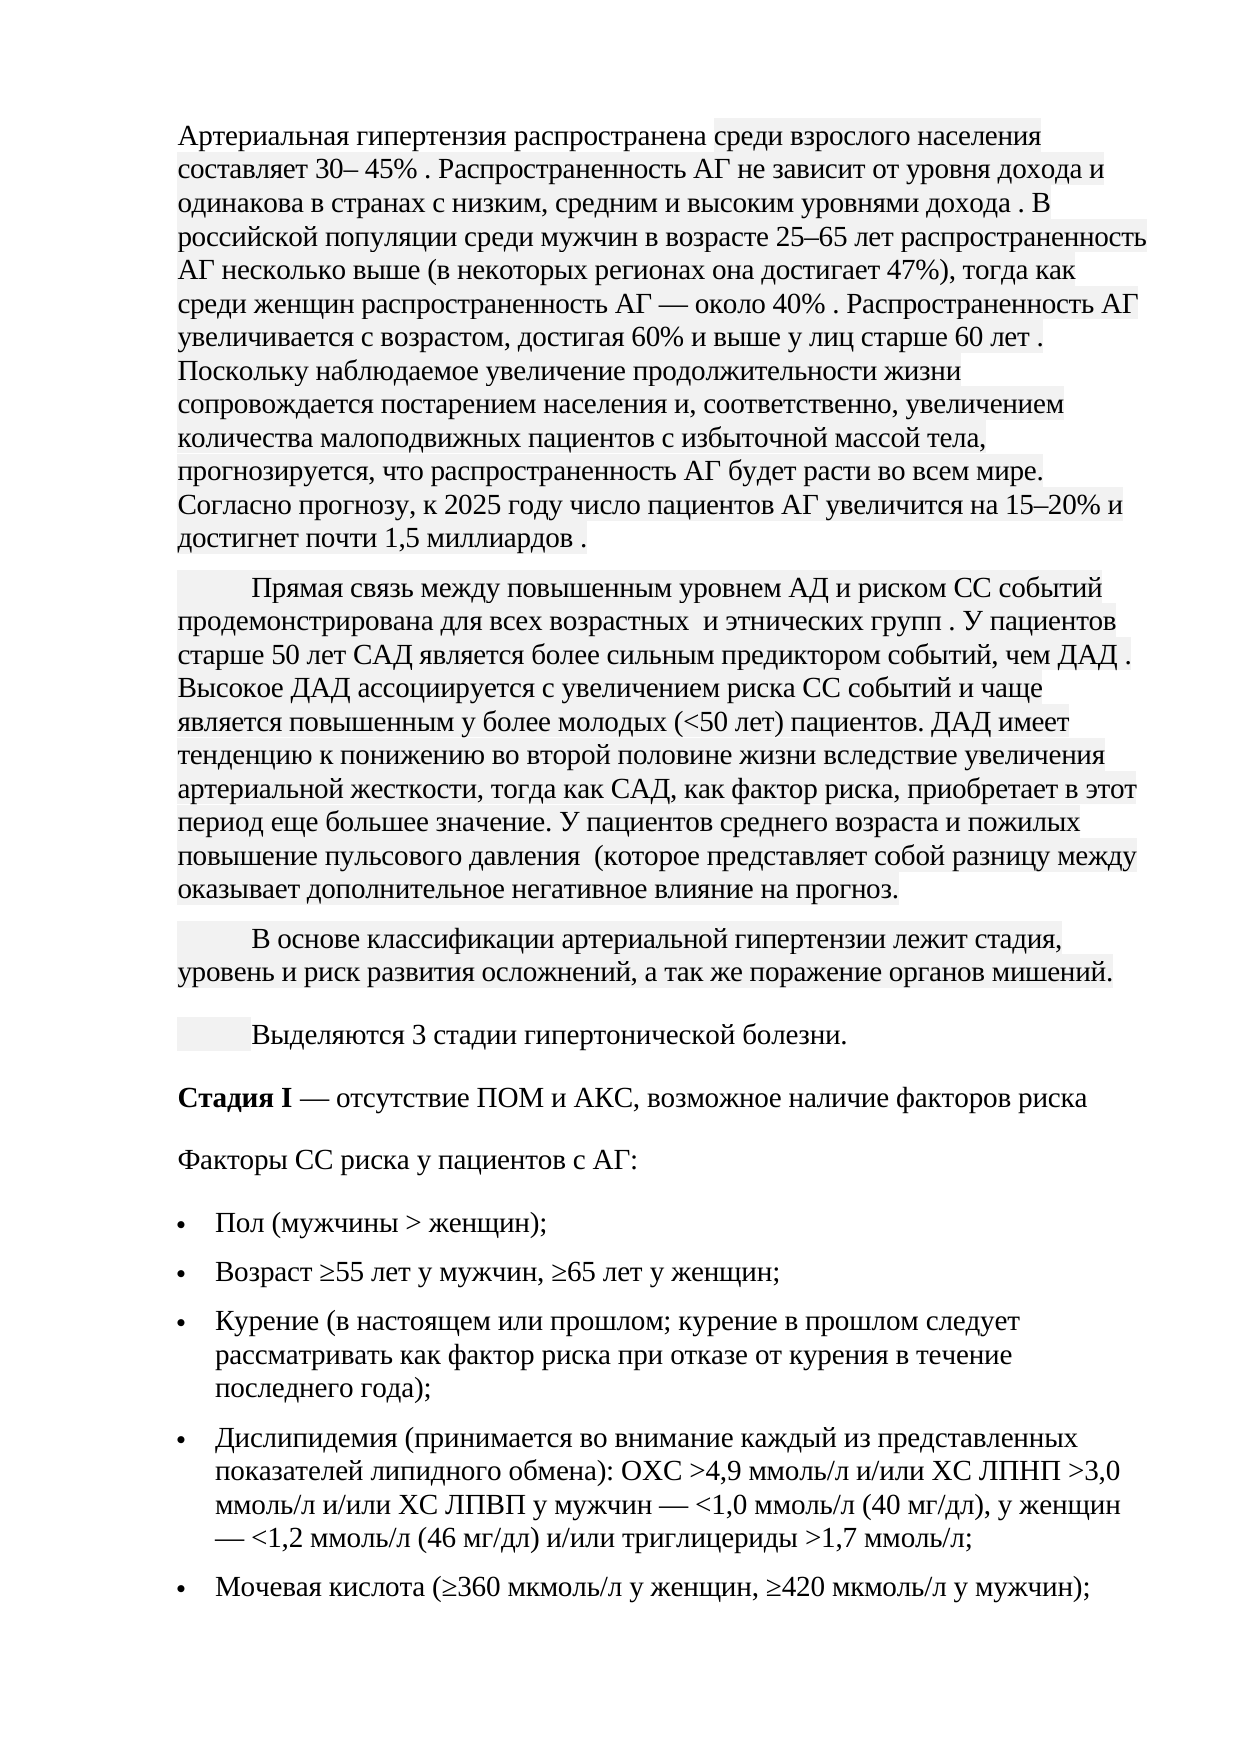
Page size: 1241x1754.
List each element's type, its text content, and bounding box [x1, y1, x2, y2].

text Факторы СС риска у пациентов с АГ: [177, 1142, 1152, 1176]
list Возраст ≥55 лет у мужчин, ≥65 лет у женщин; [177, 1254, 1152, 1288]
text Артериальная гипертензия распространена среди взрослого населения составляет 30– 45% . Распространенность АГ не зависит от уровня дохода и одинакова в странах с низким, средним и высоким уровнями дохода . В российской популяции среди мужчин в возрасте 25–65 лет распространенность АГ несколько выше (в некоторых регионах она достигает 47%), тогда как среди женщин распространенность АГ — около 40% . Распространенность АГ увеличивается с возрастом, достигая 60% и выше у лиц старше 60 лет . Поскольку наблюдаемое увеличение продолжительности жизни сопровождается постарением населения и, соответственно, увеличением количества малоподвижных пациентов с избыточной массой тела, прогнозируется, что распространенность АГ будет расти во всем мире. Согласно прогнозу, к 2025 году число пациентов АГ увеличится на 15–20% и достигнет почти 1,5 миллиардов . [177, 118, 1152, 554]
list Пол (мужчины > женщин); [177, 1205, 1152, 1239]
list Курение (в настоящем или прошлом; курение в прошлом следует рассматривать как фактор риска при отказе от курения в течение последнего года); [177, 1303, 1152, 1404]
text Выделяются 3 стадии гипертонической болезни. [251, 1017, 1152, 1051]
text Прямая связь между повышенным уровнем АД и риском СС событий продемонстрирована для всех возрастных и этнических групп . У пациентов старше 50 лет САД является более сильным предиктором событий, чем ДАД . Высокое ДАД ассоциируется с увеличением риска СС событий и чаще является повышенным у более молодых (<50 лет) пациентов. ДАД имеет тенденцию к понижению во второй половине жизни вследствие увеличения артериальной жесткости, тогда как САД, как фактор риска, приобретает в этот период еще большее значение. У пациентов среднего возраста и пожилых повышение пульсового давления (которое представляет собой разницу между оказывает дополнительное негативное влияние на прогноз. [177, 570, 1152, 905]
list Мочевая кислота (≥360 мкмоль/л у женщин, ≥420 мкмоль/л у мужчин); [177, 1569, 1152, 1603]
text Стадия I — отсутствие ПОМ и АКС, возможное наличие факторов риска [177, 1080, 1152, 1113]
list Дислипидемия (принимается во внимание каждый из представленных показателей липидного обмена): ОХС >4,9 ммоль/л и/или ХС ЛПНП >3,0 ммоль/л и/или ХС ЛПВП у мужчин — <1,0 ммоль/л (40 мг/дл), у женщин — <1,2 ммоль/л (46 мг/дл) и/или триглицериды >1,7 ммоль/л; [177, 1420, 1152, 1554]
